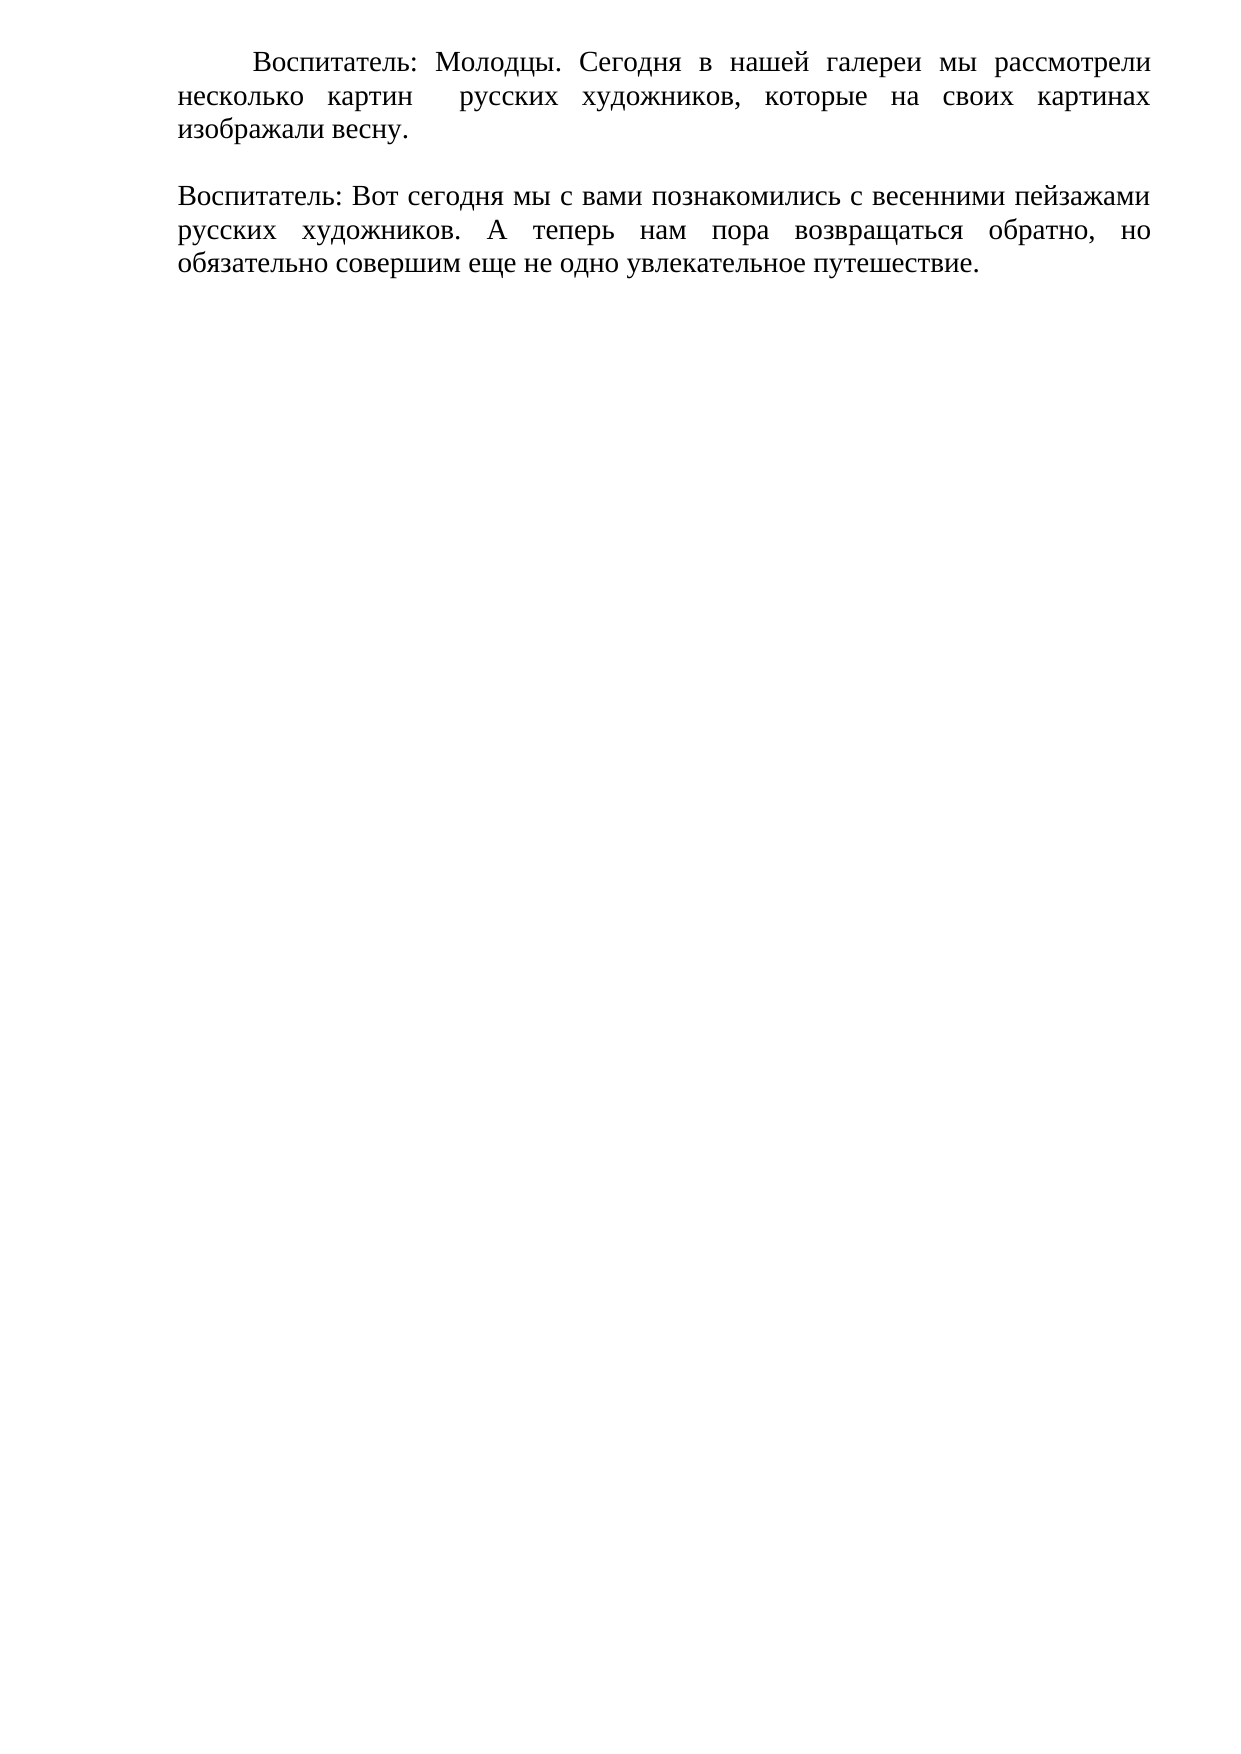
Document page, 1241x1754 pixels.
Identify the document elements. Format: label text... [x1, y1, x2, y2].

text Воспитатель: Молодцы. Сегодня в нашей галереи мы рассмотрели несколько картин русских художников, которые на своих картинах изображали весну. [177, 44, 1152, 145]
text Воспитатель: Вот сегодня мы с вами познакомились с весенними пейзажами русских художников. А теперь нам пора возвращаться обратно, но обязательно совершим еще не одно увлекательное путешествие. [177, 178, 1152, 279]
